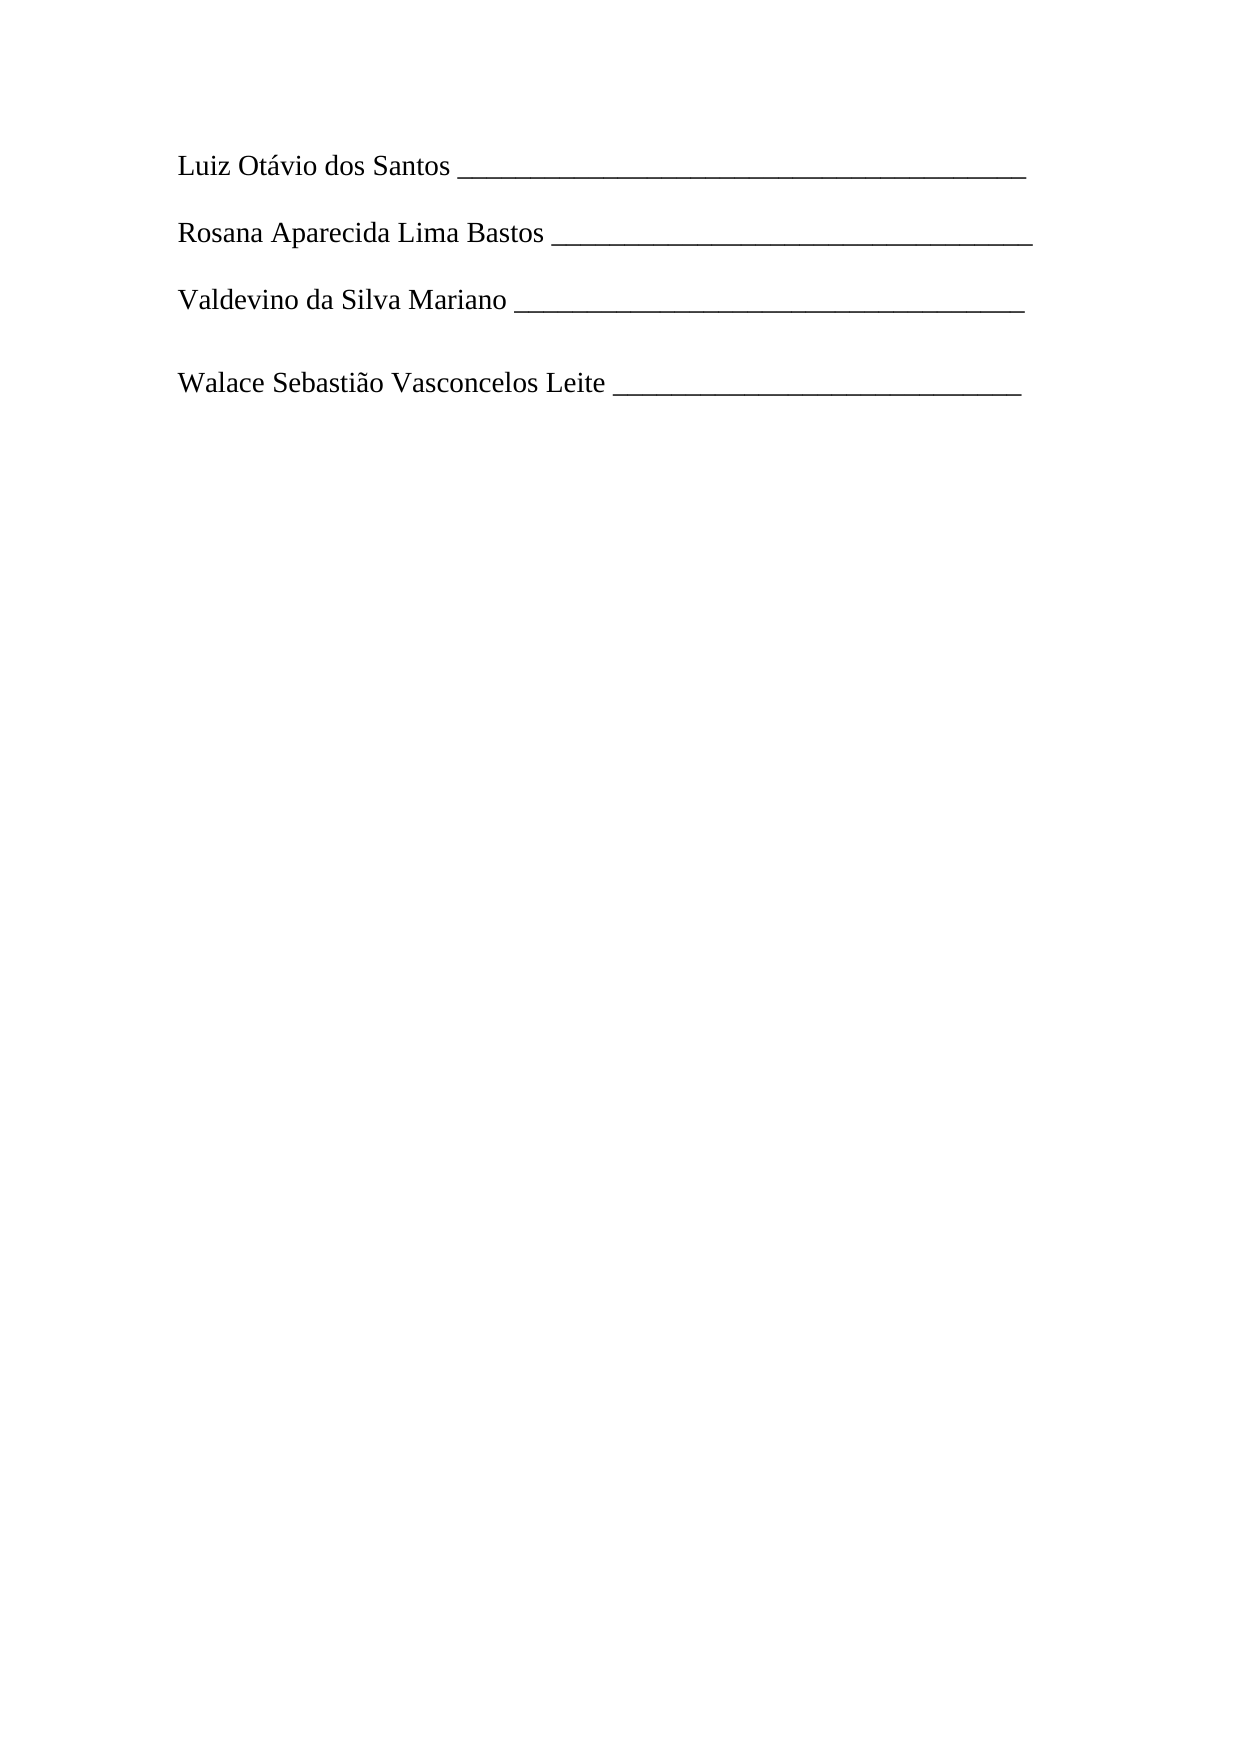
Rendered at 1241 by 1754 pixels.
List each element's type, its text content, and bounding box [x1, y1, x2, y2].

text Luiz Otávio dos Santos _______________________________________ [177, 148, 1063, 181]
text Walace Sebastião Vasconcelos Leite ____________________________ [177, 366, 1063, 399]
text Valdevino da Silva Mariano ___________________________________ [177, 282, 1063, 315]
text Rosana Aparecida Lima Bastos _________________________________ [177, 215, 1063, 248]
